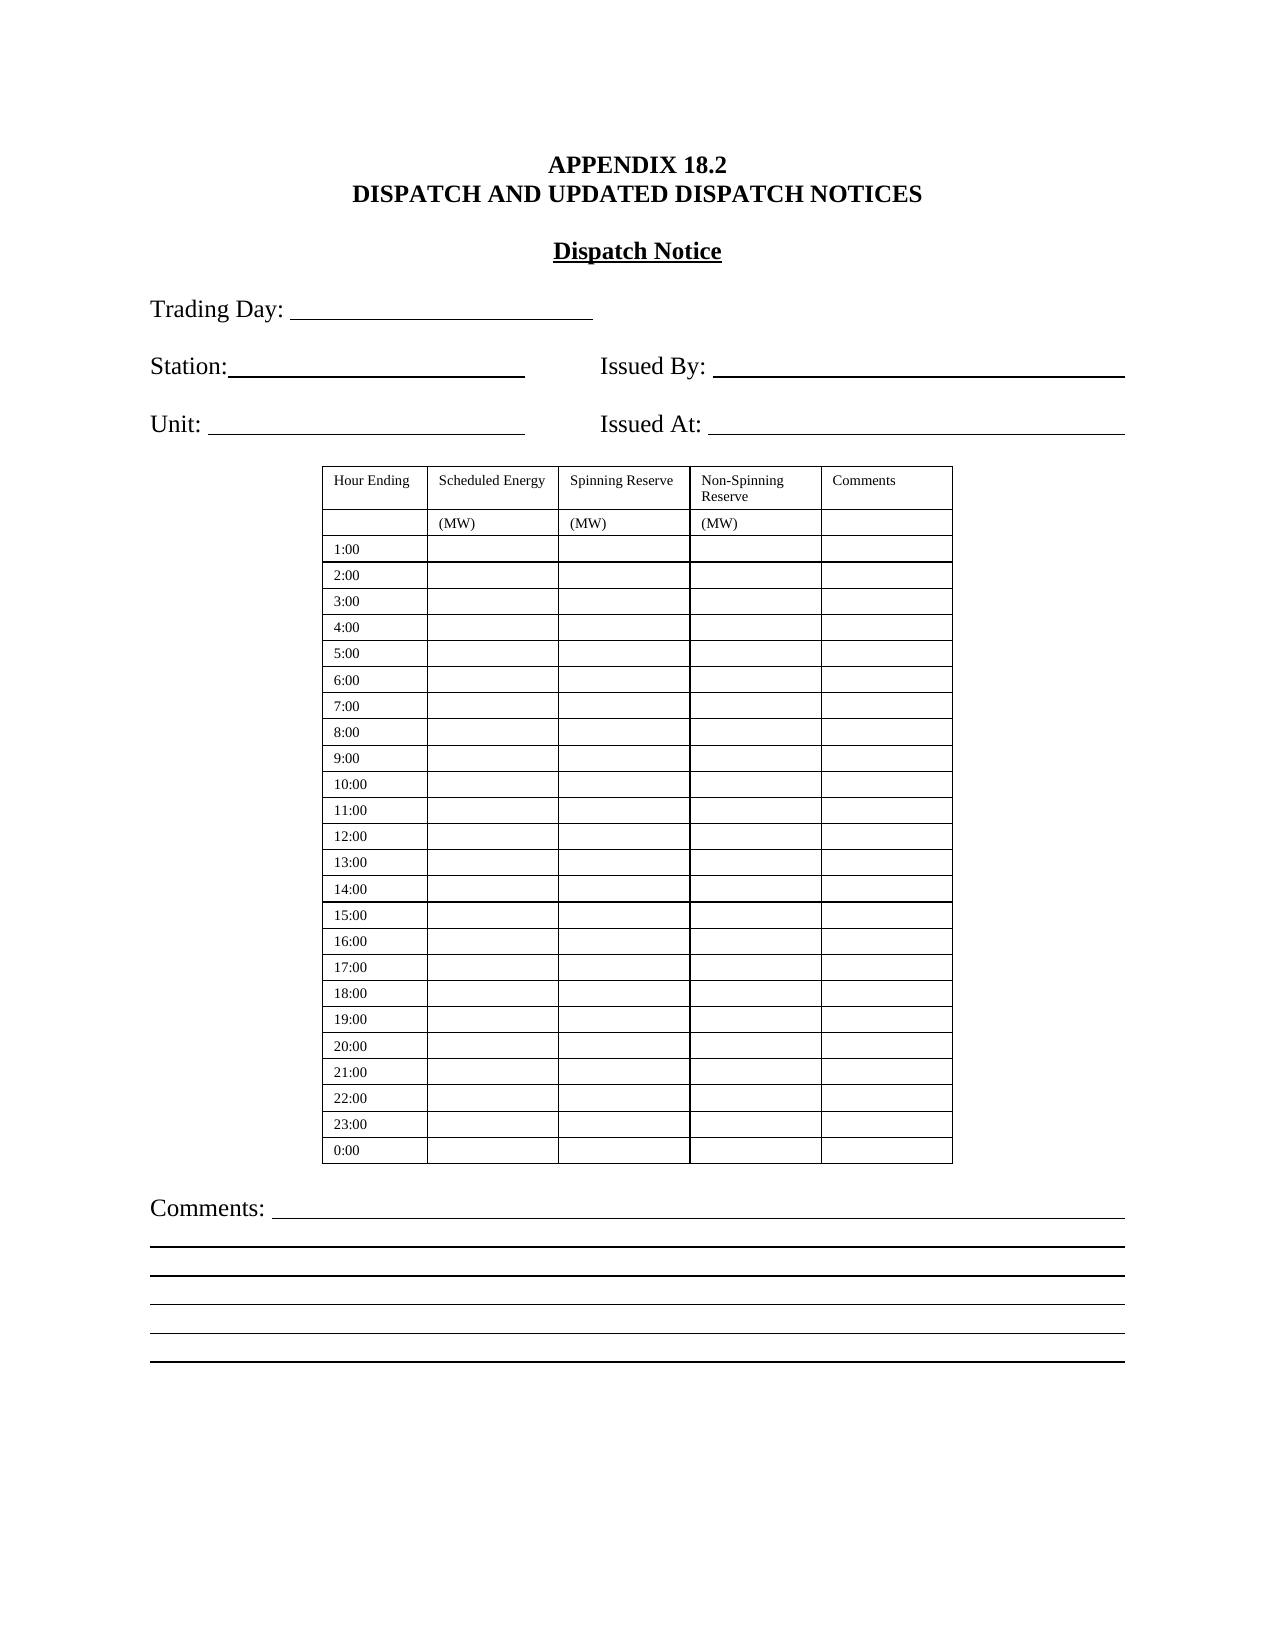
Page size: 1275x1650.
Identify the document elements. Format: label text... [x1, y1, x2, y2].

table_cell [822, 772, 952, 797]
table_cell [822, 1033, 952, 1058]
table_header Non-Spinning Reserve [691, 467, 821, 509]
text Station: Issued By: [150, 351, 1125, 380]
table_cell [822, 876, 952, 901]
table_cell [559, 641, 689, 666]
table_cell [428, 1059, 558, 1084]
table_cell 0:00 [323, 1138, 427, 1163]
table_cell [559, 772, 689, 797]
table_cell [428, 1007, 558, 1032]
table_cell [428, 536, 558, 561]
table_cell 13:00 [323, 850, 427, 875]
table_cell [559, 798, 689, 823]
table_cell 21:00 [323, 1059, 427, 1084]
table_cell [822, 1059, 952, 1084]
table_cell [559, 719, 689, 744]
table_cell [559, 693, 689, 718]
table_cell [822, 563, 952, 588]
table_header Scheduled Energy [428, 467, 558, 509]
table_cell [691, 1059, 821, 1084]
table_cell 9:00 [323, 746, 427, 771]
table_cell 20:00 [323, 1033, 427, 1058]
table_cell [691, 850, 821, 875]
table_cell (MW) [428, 510, 558, 535]
table_cell [822, 1138, 952, 1163]
table_cell [691, 536, 821, 561]
table_cell [559, 1007, 689, 1032]
table_cell [428, 772, 558, 797]
text APPENDIX 18.2 [150, 150, 1125, 179]
table_cell [691, 563, 821, 588]
table_cell [428, 1112, 558, 1137]
table_cell [559, 876, 689, 901]
table_cell [559, 955, 689, 980]
table_cell 19:00 [323, 1007, 427, 1032]
table_cell [691, 719, 821, 744]
table_cell [691, 1007, 821, 1032]
table_cell [691, 693, 821, 718]
table_cell [822, 667, 952, 692]
table_cell 17:00 [323, 955, 427, 980]
table_cell [559, 615, 689, 640]
table_cell [691, 798, 821, 823]
table_cell [428, 1085, 558, 1111]
table_cell (MW) [691, 510, 821, 535]
table_cell 3:00 [323, 589, 427, 614]
table_cell [559, 1138, 689, 1163]
table_cell [822, 929, 952, 954]
table_cell [822, 955, 952, 980]
table_cell 2:00 [323, 563, 427, 588]
table_cell [822, 693, 952, 718]
table_cell [559, 1059, 689, 1084]
table_cell 23:00 [323, 1112, 427, 1137]
table_cell [559, 563, 689, 588]
table_cell [428, 850, 558, 875]
table_cell 12:00 [323, 824, 427, 849]
table_cell [691, 589, 821, 614]
table_cell 16:00 [323, 929, 427, 954]
text DISPATCH AND UPDATED DISPATCH NOTICES [150, 179, 1125, 207]
table_cell [822, 1085, 952, 1111]
table_cell [559, 929, 689, 954]
table_cell [691, 955, 821, 980]
table_cell [822, 824, 952, 849]
table_cell [822, 615, 952, 640]
table_cell [559, 1033, 689, 1058]
table_cell [559, 667, 689, 692]
table_cell [559, 589, 689, 614]
table_cell [691, 1112, 821, 1137]
table_cell [428, 719, 558, 744]
table_cell [428, 746, 558, 771]
table_cell 18:00 [323, 981, 427, 1006]
table_cell [822, 981, 952, 1006]
table_cell 14:00 [323, 876, 427, 901]
table_cell [822, 1112, 952, 1137]
text Comments: [150, 1193, 1125, 1221]
table_cell 1:00 [323, 536, 427, 561]
table_cell 11:00 [323, 798, 427, 823]
table_cell [691, 903, 821, 927]
table_cell [691, 772, 821, 797]
table_cell [428, 876, 558, 901]
table_cell [691, 615, 821, 640]
table_cell [559, 1085, 689, 1111]
table_cell [559, 903, 689, 927]
table_cell [822, 510, 952, 535]
table_cell [691, 641, 821, 666]
table_cell [691, 929, 821, 954]
table_cell [822, 589, 952, 614]
table_cell [691, 1033, 821, 1058]
table_cell [559, 1112, 689, 1137]
table_cell [428, 1033, 558, 1058]
table_cell [428, 981, 558, 1006]
table_cell [559, 824, 689, 849]
text Dispatch Notice [150, 236, 1125, 265]
table_cell [691, 876, 821, 901]
table_cell [822, 719, 952, 744]
table_cell [822, 903, 952, 927]
table_cell [428, 667, 558, 692]
table_cell [822, 1007, 952, 1032]
table_cell [428, 693, 558, 718]
table_cell [323, 510, 427, 535]
table_cell 15:00 [323, 903, 427, 927]
table_cell 10:00 [323, 772, 427, 797]
table_cell 22:00 [323, 1085, 427, 1111]
table_cell [428, 1138, 558, 1163]
table_header Spinning Reserve [559, 467, 689, 509]
table_header Comments [822, 467, 952, 509]
table_cell [428, 929, 558, 954]
table_cell 6:00 [323, 667, 427, 692]
table_cell [691, 981, 821, 1006]
table_cell [822, 641, 952, 666]
table_cell [691, 667, 821, 692]
table_cell [428, 615, 558, 640]
table_cell [428, 824, 558, 849]
table_cell [428, 563, 558, 588]
table_cell [428, 641, 558, 666]
table_cell [822, 536, 952, 561]
table_cell (MW) [559, 510, 689, 535]
table_cell [822, 746, 952, 771]
table_cell [559, 850, 689, 875]
table_cell [559, 746, 689, 771]
table_cell [428, 955, 558, 980]
text Unit: Issued At: [150, 409, 1125, 437]
table_cell [428, 903, 558, 927]
text Trading Day: [150, 294, 1125, 322]
table_cell [559, 536, 689, 561]
table_cell [691, 746, 821, 771]
table_cell [428, 589, 558, 614]
table_cell 7:00 [323, 693, 427, 718]
table_header Hour Ending [323, 467, 427, 509]
table_cell [691, 824, 821, 849]
table_cell [822, 850, 952, 875]
table_cell [822, 798, 952, 823]
table_cell [559, 981, 689, 1006]
table_cell 8:00 [323, 719, 427, 744]
table_cell [428, 798, 558, 823]
table_cell [691, 1085, 821, 1111]
table_cell [691, 1138, 821, 1163]
table_cell 4:00 [323, 615, 427, 640]
table_cell 5:00 [323, 641, 427, 666]
